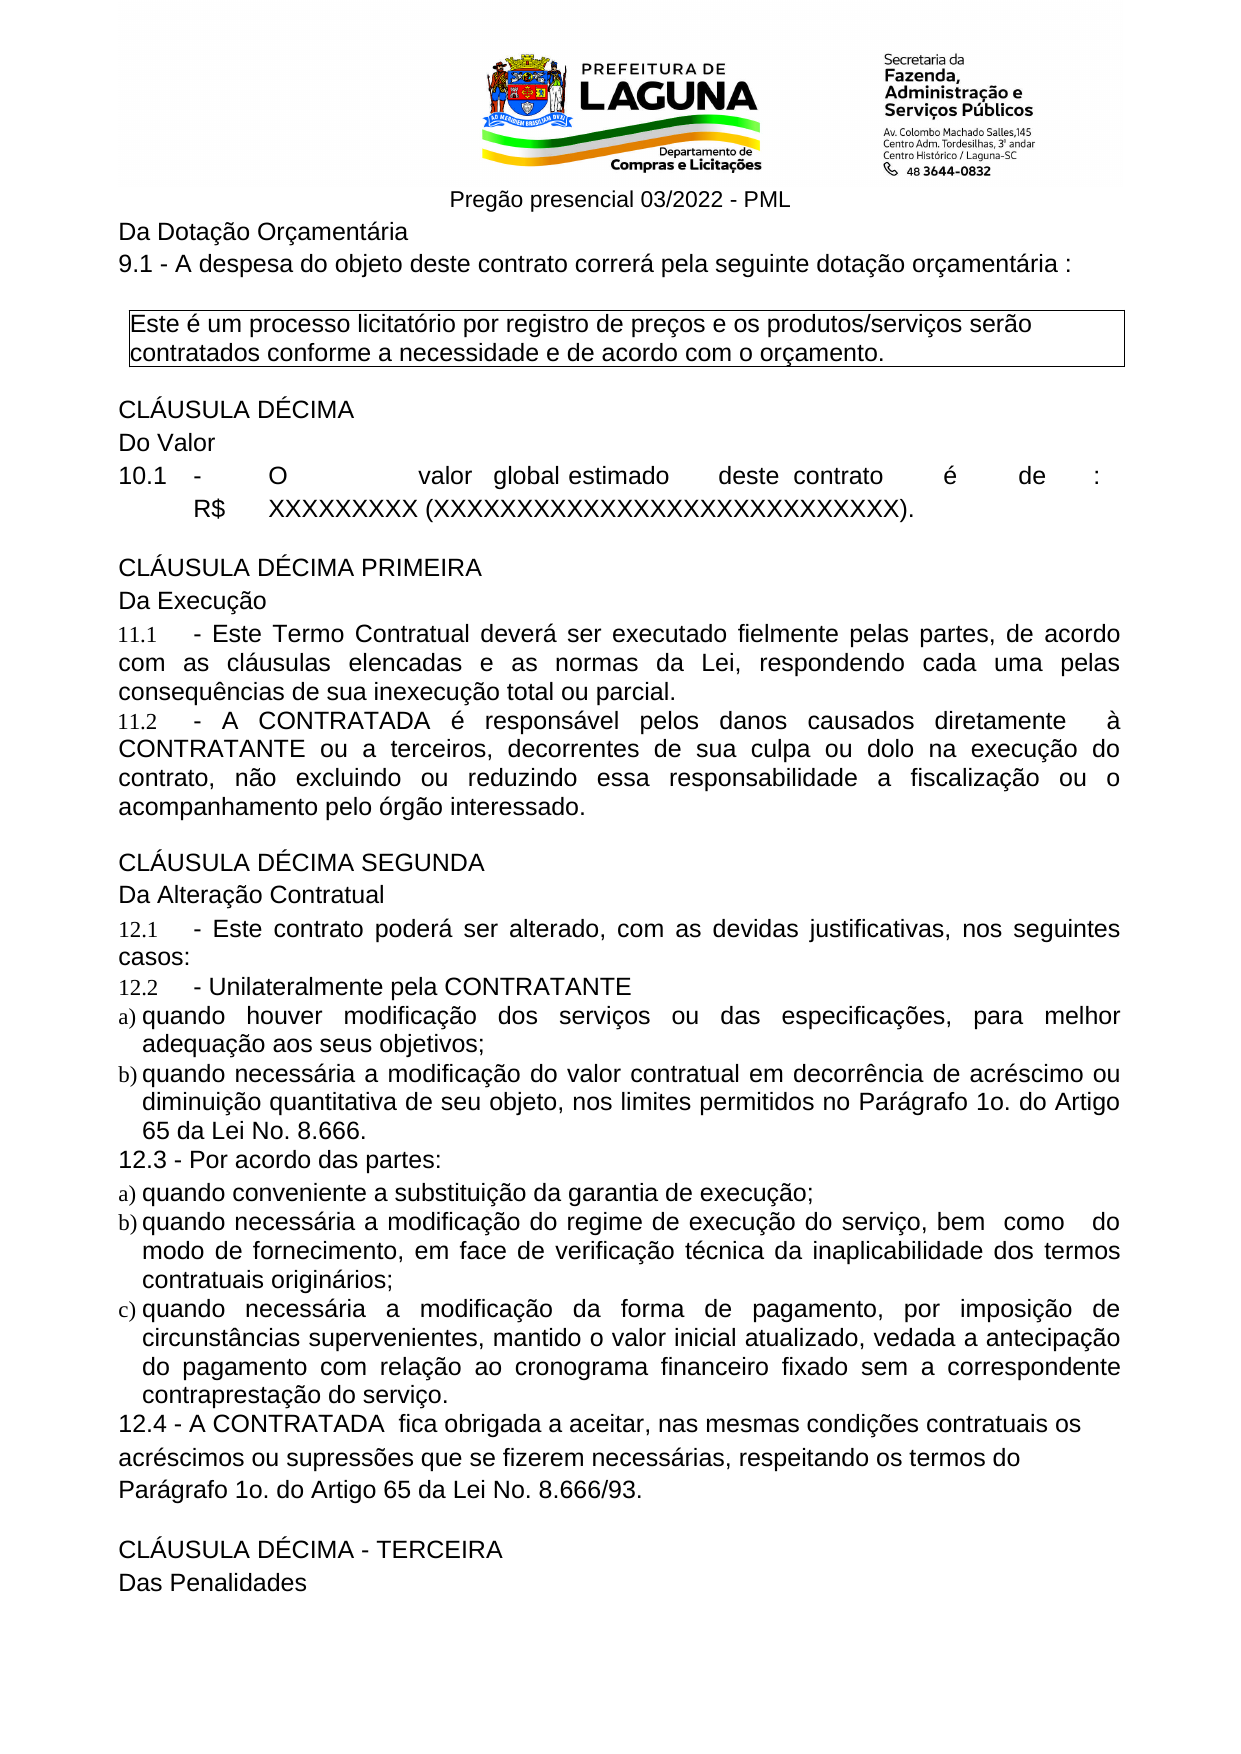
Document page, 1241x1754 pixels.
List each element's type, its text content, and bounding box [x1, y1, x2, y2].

text 12.3 - Por acordo das partes: [118, 1145, 1122, 1174]
list quando necessária a modificação do regime de execução do serviço, bem como do modo de fornecimento, em face de verificação técnica da inaplicabilidade dos termos contratuais originários; [118, 1207, 1122, 1294]
text Da Dotação Orçamentária [118, 216, 1122, 245]
list - Este Termo Contratual deverá ser executado fielmente pelas partes, de acordo com as cláusulas elencadas e as normas da Lei, respondendo cada uma pelas consequências de sua inexecução total ou parcial. [117, 619, 1122, 705]
list - Este contrato poderá ser alterado, com as devidas justificativas, nos seguintes casos: [118, 913, 1122, 971]
text CLÁUSULA DÉCIMA [118, 394, 1122, 423]
list quando houver modificação dos serviços ou das especificações, para melhor adequação aos seus objetivos; [118, 1001, 1122, 1058]
picture [118, 0, 1123, 187]
text CLÁUSULA DÉCIMA PRIMEIRA [118, 553, 1122, 582]
text Do Valor [118, 428, 1122, 456]
text 9.1 - A despesa do objeto deste contrato correrá pela seguinte dotação orçamentária : [118, 249, 1122, 278]
text CLÁUSULA DÉCIMA SEGUNDA [118, 847, 1122, 876]
list quando necessária a modificação da forma de pagamento, por imposição de circunstâncias supervenientes, mantido o valor inicial atualizado, vedada a antecipação do pagamento com relação ao cronograma financeiro fixado sem a correspondente contraprestação do serviço. [118, 1294, 1122, 1409]
text Da Alteração Contratual [118, 881, 1122, 909]
list - Unilateralmente pela CONTRATANTE [118, 971, 1122, 1000]
text Este é um processo licitatório por registro de preços e os produtos/serviços serão contratados conforme a necessidade e de acordo com o orçamento. [130, 311, 1124, 366]
list quando necessária a modificação do valor contratual em decorrência de acréscimo ou diminuição quantitativa de seu objeto, nos limites permitidos no Parágrafo 1o. do Artigo 65 da Lei No. 8.666. [118, 1058, 1122, 1145]
text Da Execução [118, 586, 1122, 615]
text 12.4 - A CONTRATADA fica obrigada a aceitar, nas mesmas condições contratuais os acréscimos ou supressões que se fizerem necessárias, respeitando os termos do Parágrafo 1o. do Artigo 65 da Lei No. 8.666/93. [118, 1409, 1122, 1504]
list - A CONTRATADA é responsável pelos danos causados diretamente à CONTRATANTE ou a terceiros, decorrentes de sua culpa ou dolo na execução do contrato, não excluindo ou reduzindo essa responsabilidade a fiscalização ou o acompanhamento pelo órgão interessado. [117, 706, 1122, 821]
text CLÁUSULA DÉCIMA - TERCEIRA [118, 1535, 1122, 1564]
text 10.1 - O valor global estimado deste contrato é de : R$ XXXXXXXXX (XXXXXXXXXXXXXXXXXXXXXXXXXXXX). [118, 461, 1122, 522]
text Das Penalidades [118, 1568, 1122, 1597]
list quando conveniente a substituição da garantia de execução; [118, 1178, 1122, 1207]
